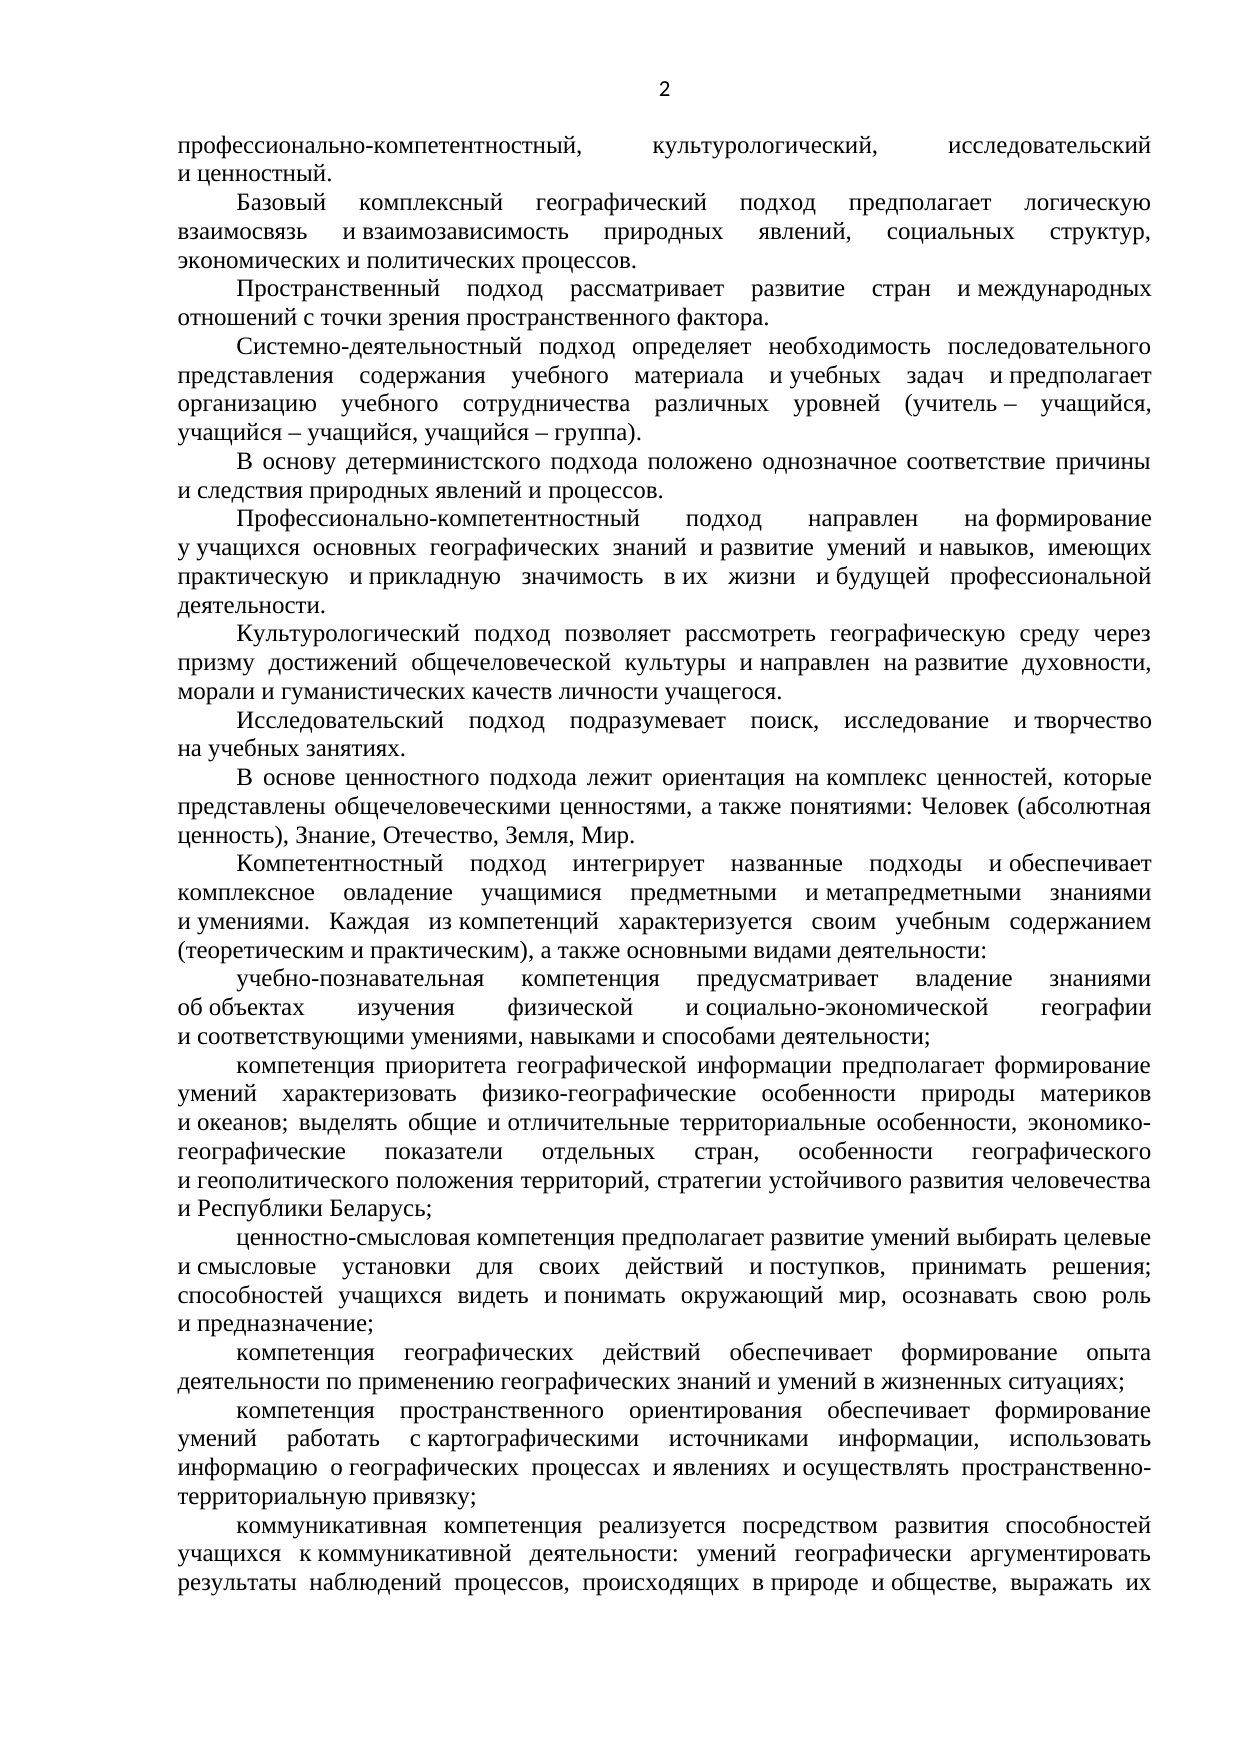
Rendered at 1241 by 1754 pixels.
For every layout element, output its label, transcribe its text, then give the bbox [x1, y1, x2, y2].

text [177, 1510, 1152, 1596]
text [177, 130, 1152, 187]
text Базовый комплексный географический подход предполагает логическую взаимосвязь и взаимозависимость природных явлений, социальных структур, экономических и политических процессов. [177, 187, 1152, 273]
text Профессионально-компетентностный подход направлен на формирование у учащихся основных географических знаний и развитие умений и навыков, имеющих практическую и прикладную значимость в их жизни и будущей профессиональной деятельности. [177, 503, 1152, 618]
text Компетентностный подход интегрирует названные подходы и обеспечивает комплексное овладение учащимися предметными и метапредметными знаниями и умениями. Каждая из компетенций характеризуется своим учебным содержанием (теоретическим и практическим), а также основными видами деятельности: [177, 848, 1152, 963]
text В основе ценностного подхода лежит ориентация на комплекс ценностей, которые представлены общечеловеческими ценностями, а также понятиями: Человек (абсолютная ценность), Знание, Отечество, Земля, Мир. [177, 762, 1152, 848]
text учебно-познавательная компетенция предусматривает владение знаниями об объектах изучения физической и социально-экономической географии и соответствующими умениями, навыками и способами деятельности; [177, 963, 1152, 1050]
text ценностно-смысловая компетенция предполагает развитие умений выбирать целевые и смысловые установки для своих действий и поступков, принимать решения; способностей учащихся видеть и понимать окружающий мир, осознавать свою роль и предназначение; [177, 1222, 1152, 1337]
text компетенция пространственного ориентирования обеспечивает формирование умений работать с картографическими источниками информации, использовать информацию о географических процессах и явлениях и осуществлять пространственно-территориальную привязку; [177, 1395, 1152, 1510]
text компетенция приоритета географической информации предполагает формирование умений характеризовать физико-географические особенности природы материков и океанов; выделять общие и отличительные территориальные особенности, экономико-географические показатели отдельных стран, особенности географического и геополитического положения территорий, стратегии устойчивого развития человечества и Республики Беларусь; [177, 1050, 1152, 1222]
text Системно-деятельностный подход определяет необходимость последовательного представления содержания учебного материала и учебных задач и предполагает организацию учебного сотрудничества различных уровней (учитель – учащийся, учащийся – учащийся, учащийся – группа). [177, 331, 1152, 446]
text Культурологический подход позволяет рассмотреть географическую среду через призму достижений общечеловеческой культуры и направлен на развитие духовности, морали и гуманистических качеств личности учащегося. [177, 618, 1152, 705]
text Пространственный подход рассматривает развитие стран и международных отношений с точки зрения пространственного фактора. [177, 273, 1152, 331]
text В основу детерминистского подхода положено однозначное соответствие причины и следствия природных явлений и процессов. [177, 446, 1152, 503]
text Исследовательский подход подразумевает поиск, исследование и творчество на учебных занятиях. [177, 705, 1152, 762]
text компетенция географических действий обеспечивает формирование опыта деятельности по применению географических знаний и умений в жизненных ситуациях; [177, 1337, 1152, 1395]
